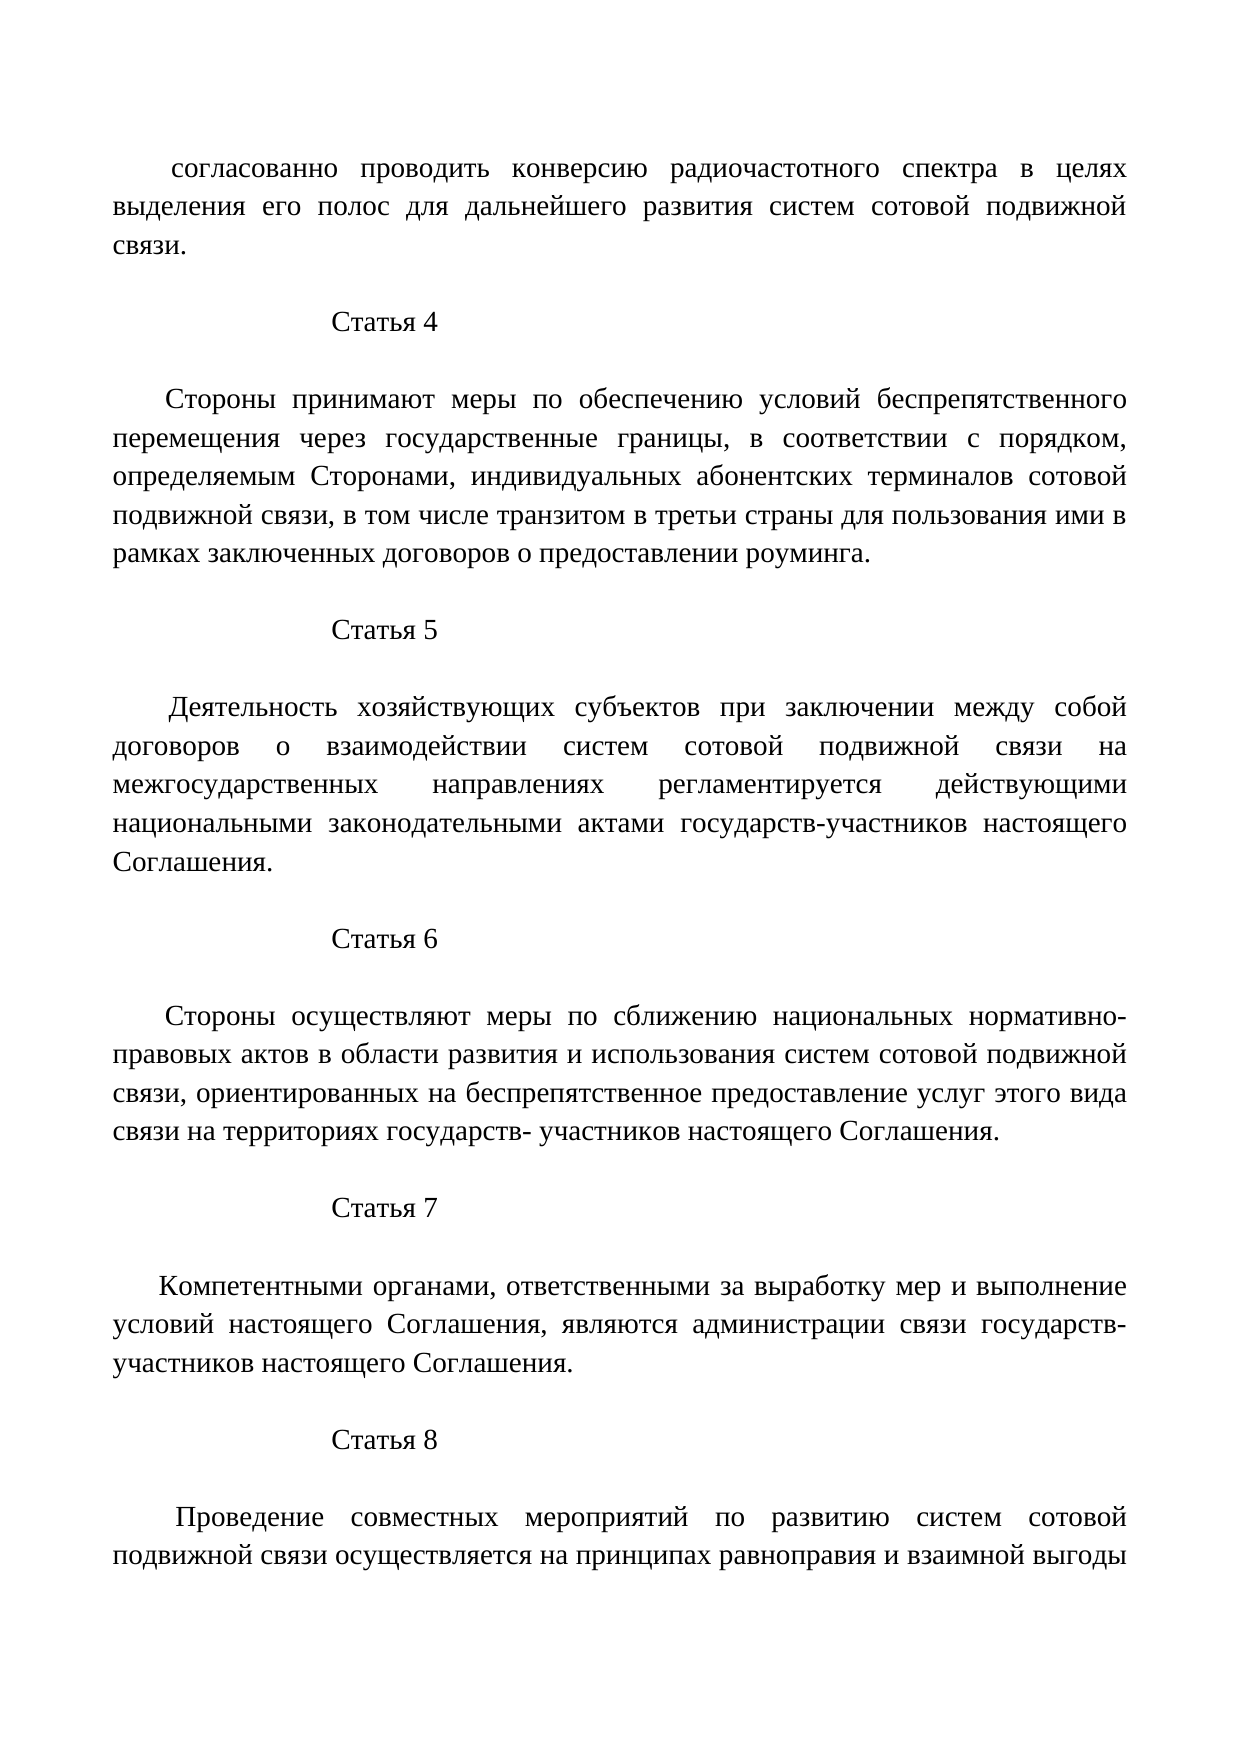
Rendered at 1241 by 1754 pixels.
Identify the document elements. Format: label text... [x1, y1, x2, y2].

text Статья 8 [112, 1383, 1128, 1455]
text Статья 6 [112, 882, 1128, 954]
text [112, 1460, 1128, 1571]
text Деятельность хозяйствующих субъектов при заключении между собой договоров о взаимодействии систем сотовой подвижной связи на межгосударственных направлениях регламентируется действующими национальными законодательными актами государств-участников настоящего Соглашения. [112, 651, 1128, 877]
text Статья 7 [112, 1152, 1128, 1224]
text Стороны осуществляют меры по сближению национальных нормативно-правовых актов в области развития и использования систем сотовой подвижной связи, ориентированных на беспрепятственное предоставление услуг этого вида связи на территориях государств- участников настоящего Соглашения. [112, 959, 1128, 1147]
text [112, 150, 1128, 261]
text Компетентными органами, ответственными за выработку мер и выполнение условий настоящего Соглашения, являются администрации связи государств- участников настоящего Соглашения. [112, 1229, 1128, 1378]
text Стороны принимают меры по обеспечению условий беспрепятственного перемещения через государственные границы, в соответствии с порядком, определяемым Сторонами, индивидуальных абонентских терминалов сотовой подвижной связи, в том числе транзитом в третьи страны для пользования ими в рамках заключенных договоров о предоставлении роуминга. [112, 343, 1128, 569]
text Статья 5 [112, 574, 1128, 646]
text Статья 4 [112, 266, 1128, 338]
